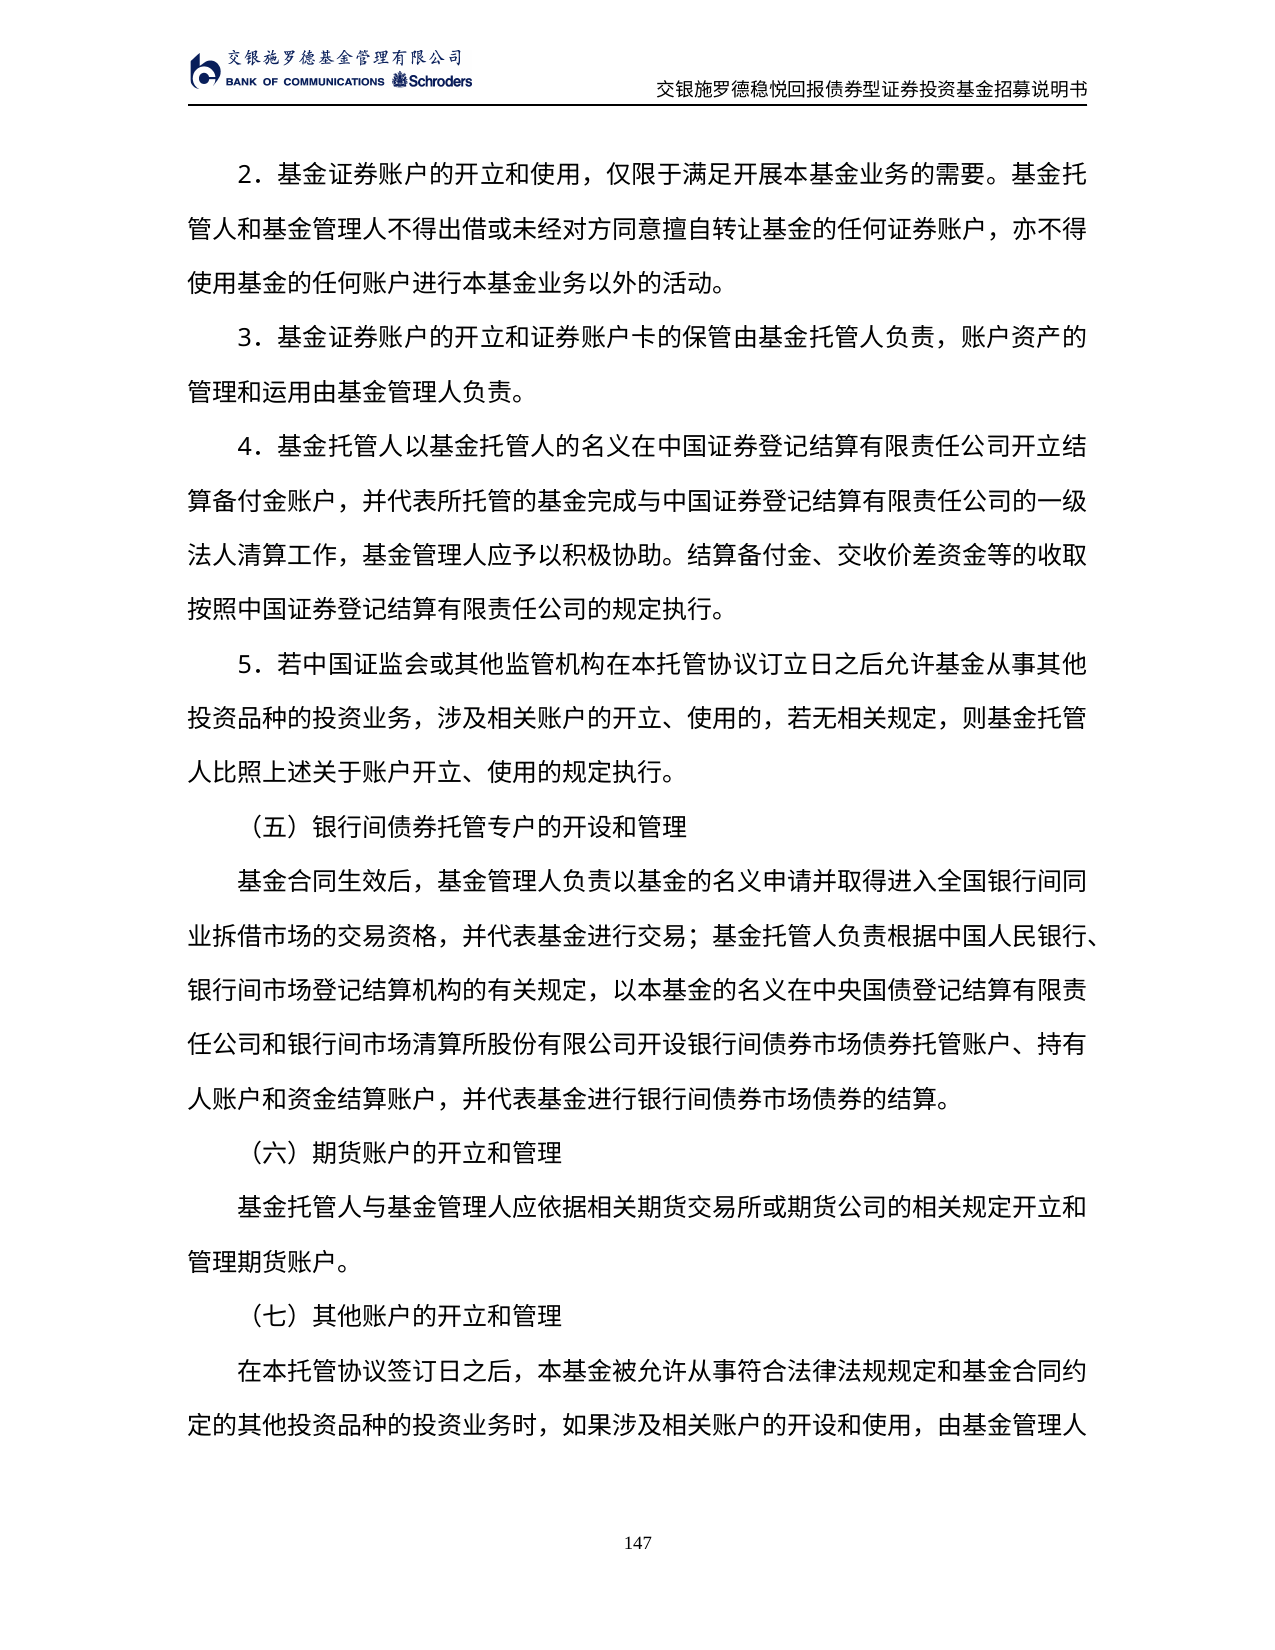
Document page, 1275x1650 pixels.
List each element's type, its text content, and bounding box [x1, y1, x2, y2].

text 4．基金托管人以基金托管人的名义在中国证券登记结算有限责任公司开立结算备付金账户，并代表所托管的基金完成与中国证券登记结算有限责任公司的一级法人清算工作，基金管理人应予以积极协助。结算备付金、交收价差资金等的收取按照中国证券登记结算有限责任公司的规定执行。 [187, 427, 1087, 626]
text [187, 1351, 1087, 1442]
text 基金合同生效后，基金管理人负责以基金的名义申请并取得进入全国银行间同业拆借市场的交易资格，并代表基金进行交易；基金托管人负责根据中国人民银行、银行间市场登记结算机构的有关规定，以本基金的名义在中央国债登记结算有限责任公司和银行间市场清算所股份有限公司开设银行间债券市场债券托管账户、持有人账户和资金结算账户，并代表基金进行银行间债券市场债券的结算。 [187, 862, 1087, 1115]
text 5．若中国证监会或其他监管机构在本托管协议订立日之后允许基金从事其他投资品种的投资业务，涉及相关账户的开立、使用的，若无相关规定，则基金托管人比照上述关于账户开立、使用的规定执行。 [187, 644, 1087, 789]
text 3．基金证券账户的开立和证券账户卡的保管由基金托管人负责，账户资产的管理和运用由基金管理人负责。 [187, 318, 1087, 408]
picture [190, 50, 472, 89]
text （七）其他账户的开立和管理 [187, 1297, 1087, 1333]
text （五）银行间债券托管专户的开设和管理 [187, 807, 1087, 843]
text 基金托管人与基金管理人应依据相关期货交易所或期货公司的相关规定开立和管理期货账户。 [187, 1188, 1087, 1278]
text 2．基金证券账户的开立和使用，仅限于满足开展本基金业务的需要。基金托管人和基金管理人不得出借或未经对方同意擅自转让基金的任何证券账户，亦不得使用基金的任何账户进行本基金业务以外的活动。 [187, 155, 1087, 300]
text （六）期货账户的开立和管理 [187, 1133, 1087, 1170]
